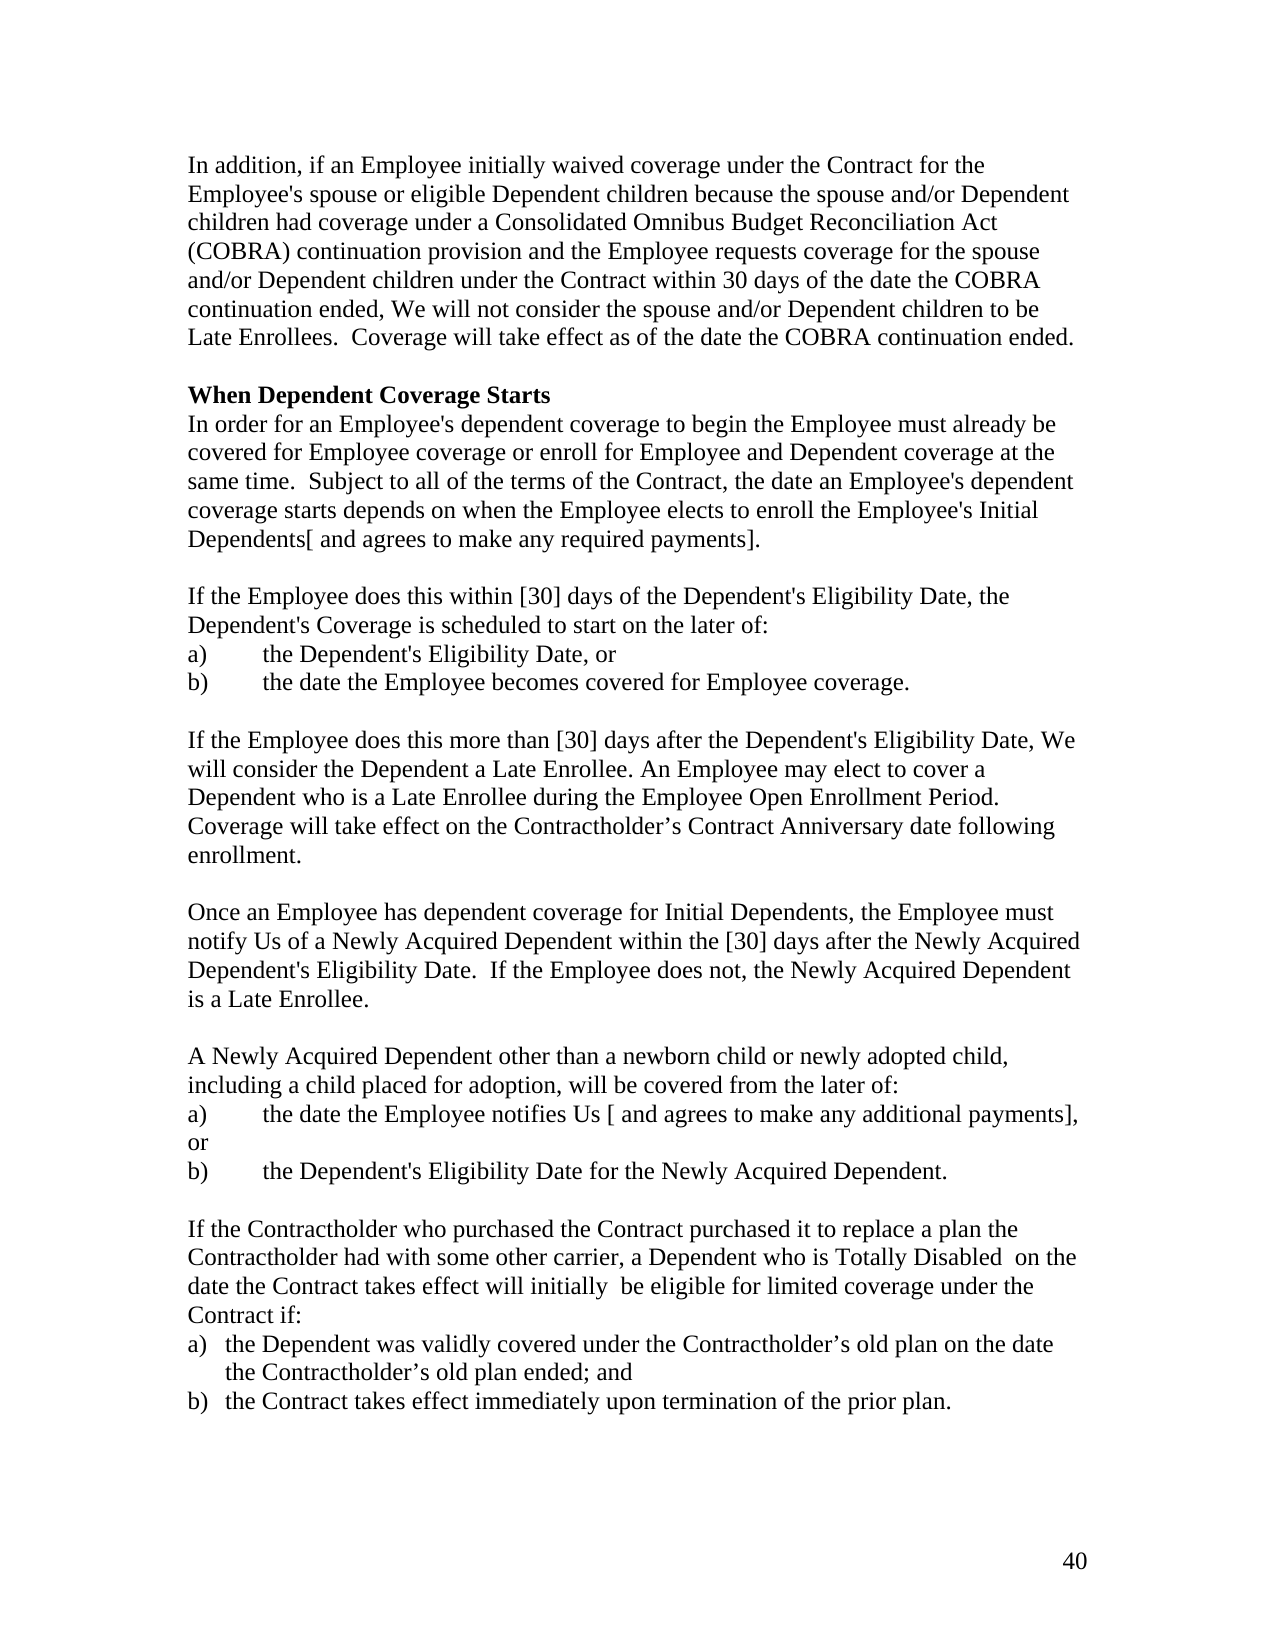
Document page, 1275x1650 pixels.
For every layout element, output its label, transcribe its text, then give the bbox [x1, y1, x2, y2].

text If the Employee does this within [30] days of the Dependent's Eligibility Date, the Dependent's Coverage is scheduled to start on the later of: [187, 581, 1087, 639]
text In order for an Employee's dependent coverage to begin the Employee must already be covered for Employee coverage or enroll for Employee and Dependent coverage at the same time. Subject to all of the terms of the Contract, the date an Employee's dependent coverage starts depends on when the Employee elects to enroll the Employee's Initial Dependents[ and agrees to make any required payments]. [187, 409, 1087, 552]
text If the Employee does this more than [30] days after the Dependent's Eligibility Date, We will consider the Dependent a Late Enrollee. An Employee may elect to cover a Dependent who is a Late Enrollee during the Employee Open Enrollment Period. Coverage will take effect on the Contractholder’s Contract Anniversary date following enrollment. [187, 725, 1087, 869]
list the Dependent was validly covered under the Contractholder’s old plan on the date the Contractholder’s old plan ended; and [187, 1329, 1087, 1386]
list the date the Employee becomes covered for Employee coverage. [187, 667, 1087, 696]
text If the Contractholder who purchased the Contract purchased it to replace a plan the Contractholder had with some other carrier, a Dependent who is Totally Disabled on the date the Contract takes effect will initially be eligible for limited coverage under the Contract if: [187, 1214, 1087, 1329]
list the Dependent's Eligibility Date, or [187, 639, 1087, 667]
list the date the Employee notifies Us [ and agrees to make any additional payments], or [187, 1099, 1087, 1156]
text A Newly Acquired Dependent other than a newborn child or newly adopted child, including a child placed for adoption, will be covered from the later of: [187, 1041, 1087, 1099]
list the Contract takes effect immediately upon termination of the prior plan. [187, 1386, 1087, 1415]
text In addition, if an Employee initially waived coverage under the Contract for the Employee's spouse or eligible Dependent children because the spouse and/or Dependent children had coverage under a Consolidated Omnibus Budget Reconciliation Act (COBRA) continuation provision and the Employee requests coverage for the spouse and/or Dependent children under the Contract within 30 days of the date the COBRA continuation ended, We will not consider the spouse and/or Dependent children to be Late Enrollees. Coverage will take effect as of the date the COBRA continuation ended. [187, 150, 1087, 351]
text Once an Employee has dependent coverage for Initial Dependents, the Employee must notify Us of a Newly Acquired Dependent within the [30] days after the Newly Acquired Dependent's Eligibility Date. If the Employee does not, the Newly Acquired Dependent is a Late Enrollee. [187, 897, 1087, 1012]
text When Dependent Coverage Starts [187, 380, 1087, 409]
list the Dependent's Eligibility Date for the Newly Acquired Dependent. [187, 1156, 1087, 1185]
